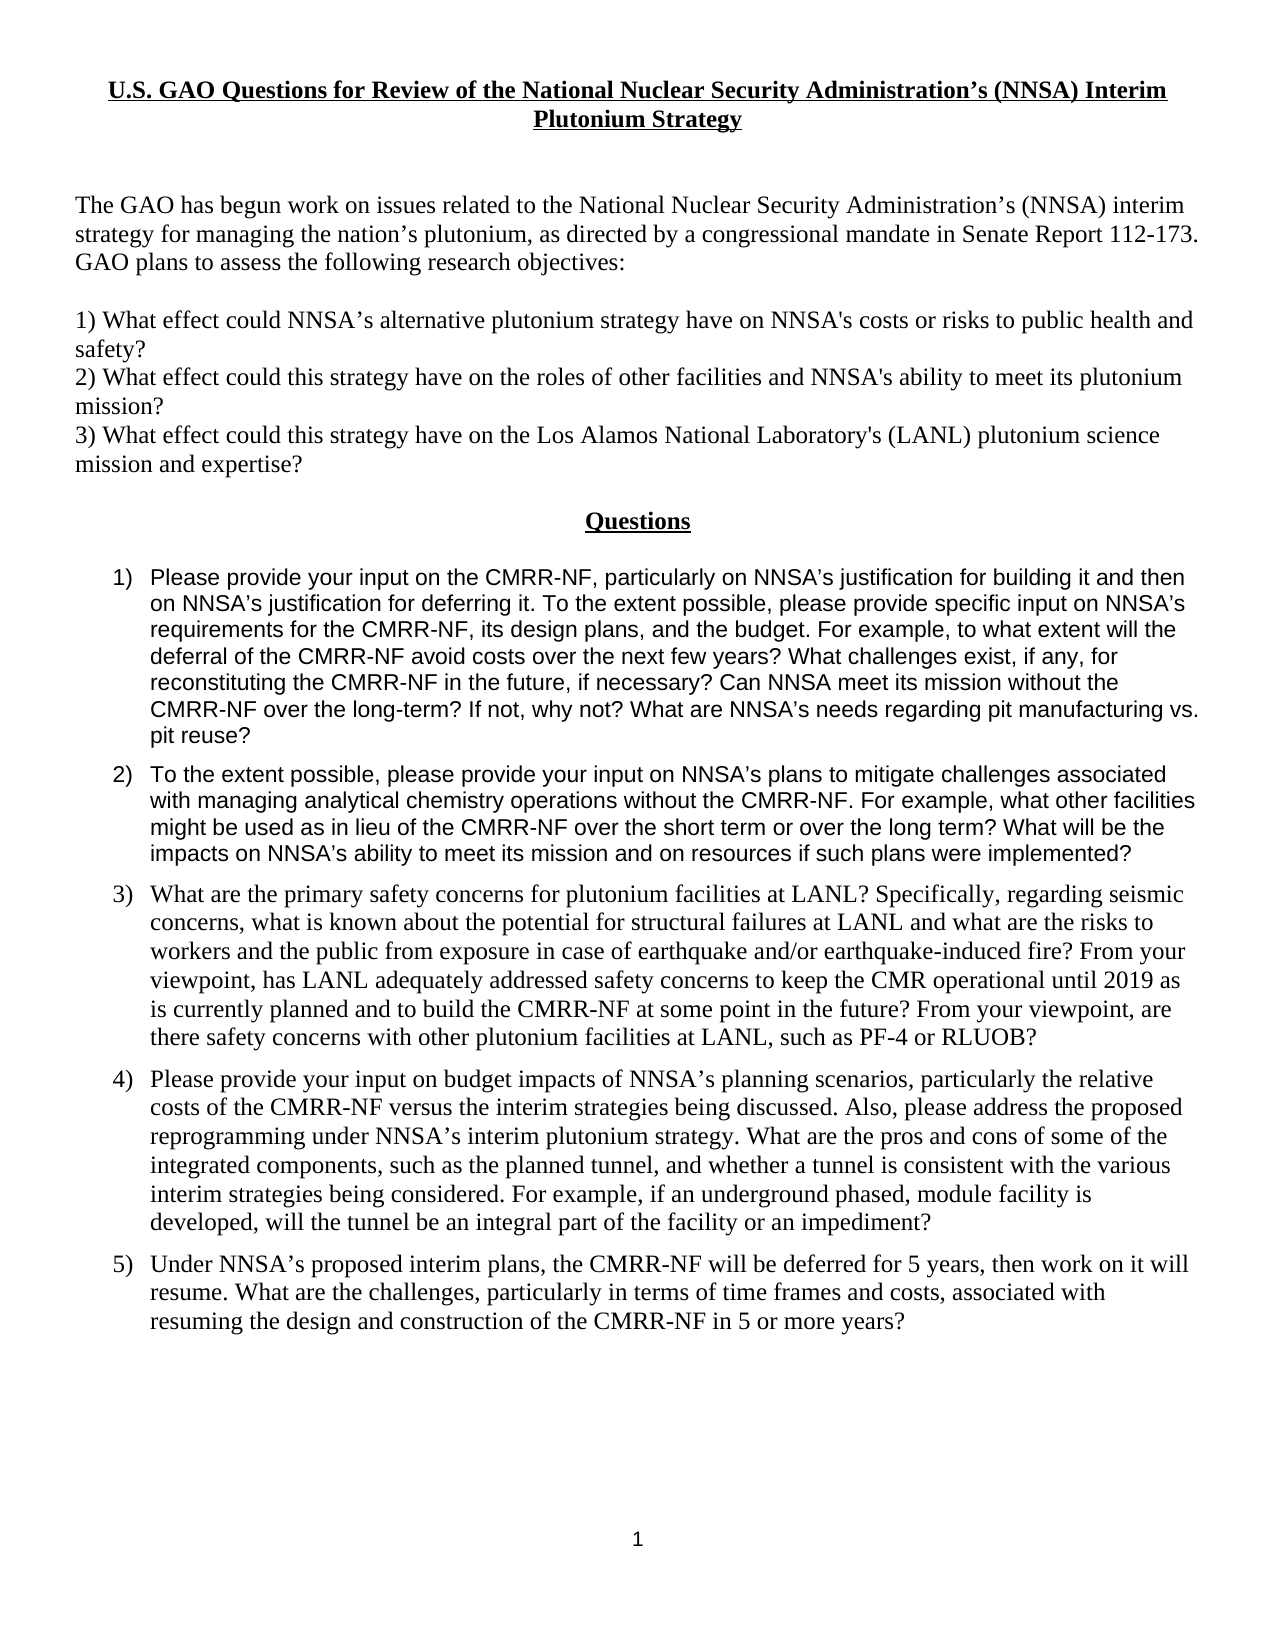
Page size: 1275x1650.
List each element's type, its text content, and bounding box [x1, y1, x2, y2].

text 2) What effect could this strategy have on the roles of other facilities and NNSA's ability to meet its plutonium mission? [75, 362, 1200, 420]
list Please provide your input on budget impacts of NNSA’s planning scenarios, particularly the relative costs of the CMRR-NF versus the interim strategies being discussed. Also, please address the proposed reprogramming under NNSA’s interim plutonium strategy. What are the pros and cons of some of the integrated components, such as the planned tunnel, and whether a tunnel is consistent with the various interim strategies being considered. For example, if an underground phased, module facility is developed, will the tunnel be an integral part of the facility or an impediment? [112, 1064, 1200, 1236]
list Under NNSA’s proposed interim plans, the CMRR-NF will be deferred for 5 years, then work on it will resume. What are the challenges, particularly in terms of time frames and costs, associated with resuming the design and construction of the CMRR-NF in 5 or more years? [112, 1249, 1200, 1335]
text Questions [75, 506, 1200, 535]
text U.S. GAO Questions for Review of the National Nuclear Security Administration’s (NNSA) Interim Plutonium Strategy [75, 75, 1200, 132]
list Please provide your input on the CMRR-NF, particularly on NNSA’s justification for building it and then on NNSA’s justification for deferring it. To the extent possible, please provide specific input on NNSA’s requirements for the CMRR-NF, its design plans, and the budget. For example, to what extent will the deferral of the CMRR-NF avoid costs over the next few years? What challenges exist, if any, for reconstituting the CMRR-NF in the future, if necessary? Can NNSA meet its mission without the CMRR-NF over the long-term? If not, why not? What are NNSA’s needs regarding pit manufacturing vs. pit reuse? [112, 564, 1200, 748]
list What are the primary safety concerns for plutonium facilities at LANL? Specifically, regarding seismic concerns, what is known about the potential for structural failures at LANL and what are the risks to workers and the public from exposure in case of earthquake and/or earthquake-induced fire? From your viewpoint, has LANL adequately addressed safety concerns to keep the CMR operational until 2019 as is currently planned and to build the CMRR-NF at some point in the future? From your viewpoint, are there safety concerns with other plutonium facilities at LANL, such as PF-4 or RLUOB? [112, 879, 1200, 1051]
text 3) What effect could this strategy have on the Los Alamos National Laboratory's (LANL) plutonium science mission and expertise? [75, 420, 1200, 477]
list To the extent possible, please provide your input on NNSA’s plans to mitigate challenges associated with managing analytical chemistry operations without the CMRR-NF. For example, what other facilities might be used as in lieu of the CMRR-NF over the short term or over the long term? What will be the impacts on NNSA’s ability to meet its mission and on resources if such plans were implemented? [112, 761, 1200, 866]
text 1) What effect could NNSA’s alternative plutonium strategy have on NNSA's costs or risks to public health and safety? [75, 305, 1200, 362]
text The GAO has begun work on issues related to the National Nuclear Security Administration’s (NNSA) interim strategy for managing the nation’s plutonium, as directed by a congressional mandate in Senate Report 112-173. GAO plans to assess the following research objectives: [75, 190, 1200, 276]
